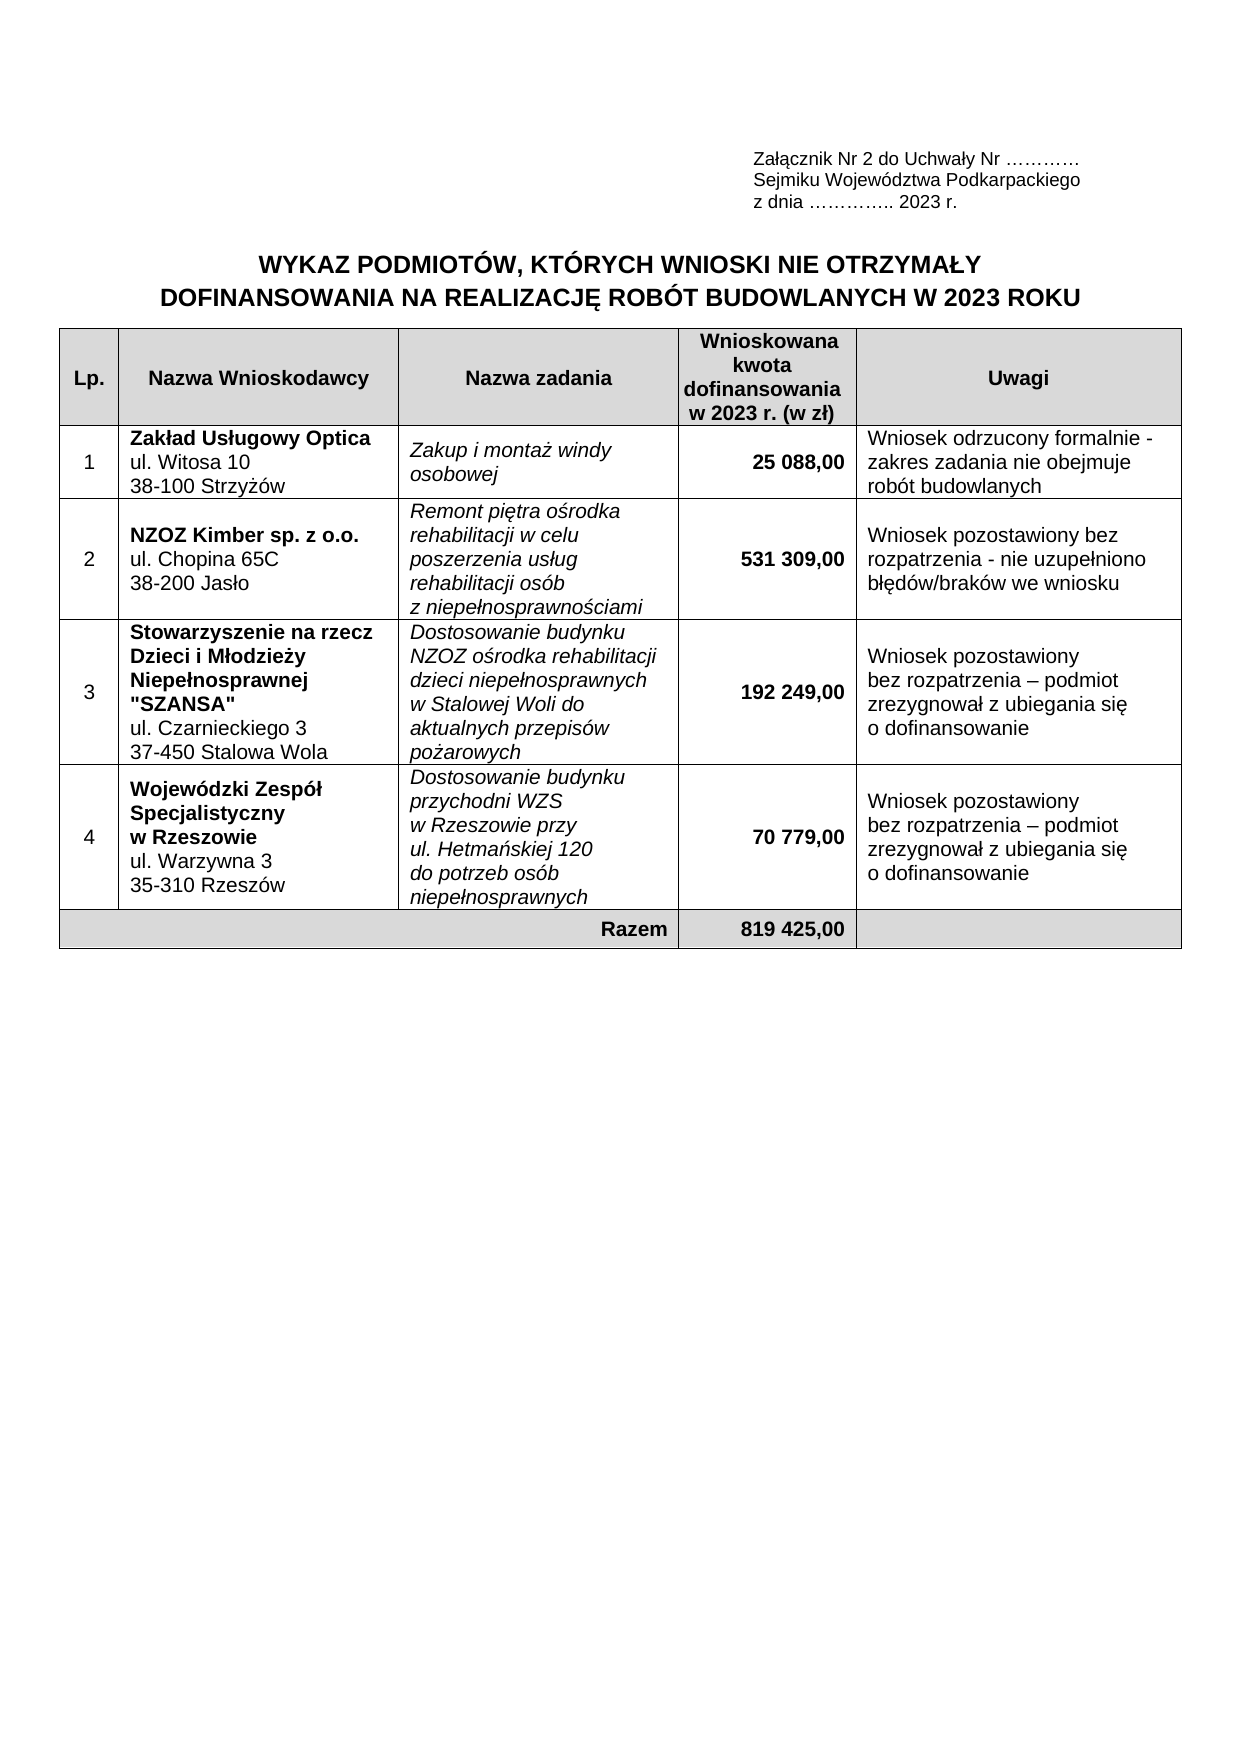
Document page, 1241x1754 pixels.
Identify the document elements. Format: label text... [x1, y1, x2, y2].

table_header Nazwa zadania [399, 329, 678, 425]
subtitle WYKAZ PODMIOTÓW, KTÓRYCH WNIOSKI NIE OTRZYMAŁY DOFINANSOWANIA NA REALIZACJĘ ROBÓT BUDOWLANYCH W 2023 ROKU [148, 250, 1093, 312]
table_header Wnioskowana kwota dofinansowania w 2023 r. (w zł) [679, 329, 856, 425]
table_cell 25 088,00 [679, 426, 856, 498]
table_cell NZOZ Kimber sp. z o.o. ul. Chopina 65C 38-200 Jasło [119, 499, 398, 619]
table_cell 1 [60, 426, 118, 498]
table_header Lp. [60, 329, 118, 425]
table_cell 4 [60, 765, 118, 908]
table_cell 819 425,00 [679, 910, 856, 947]
table_header Nazwa Wnioskodawcy [119, 329, 398, 425]
table_cell 192 249,00 [679, 620, 856, 764]
table_cell Dostosowanie budynku przychodni WZS w Rzeszowie przy ul. Hetmańskiej 120 do potrzeb osób niepełnosprawnych [399, 765, 678, 908]
table_cell Wniosek pozostawiony bez rozpatrzenia – podmiot zrezygnował z ubiegania się o dofinansowanie [857, 620, 1181, 764]
table_cell Razem [60, 910, 678, 947]
table_cell Wniosek pozostawiony bez rozpatrzenia - nie uzupełniono błędów/braków we wniosku [857, 499, 1181, 619]
table_cell [857, 910, 1181, 947]
table_cell Zakup i montaż windy osobowej [399, 426, 678, 498]
text Załącznik Nr 2 do Uchwały Nr ………… Sejmiku Województwa Podkarpackiego z dnia ………….. 2023 r. [753, 148, 1093, 212]
table_cell Remont piętra ośrodka rehabilitacji w celu poszerzenia usług rehabilitacji osób z niepełnosprawnościami [399, 499, 678, 619]
table_cell Wniosek pozostawiony bez rozpatrzenia – podmiot zrezygnował z ubiegania się o dofinansowanie [857, 765, 1181, 908]
table_cell Zakład Usługowy Optica ul. Witosa 10 38-100 Strzyżów [119, 426, 398, 498]
table_cell Wniosek odrzucony formalnie - zakres zadania nie obejmuje robót budowlanych [857, 426, 1181, 498]
table_header Uwagi [857, 329, 1181, 425]
table_cell Wojewódzki Zespół Specjalistyczny w Rzeszowie ul. Warzywna 3 35-310 Rzeszów [119, 765, 398, 908]
table_cell 531 309,00 [679, 499, 856, 619]
table_cell 3 [60, 620, 118, 764]
table_cell Dostosowanie budynku NZOZ ośrodka rehabilitacji dzieci niepełnosprawnych w Stalowej Woli do aktualnych przepisów pożarowych [399, 620, 678, 764]
table_cell 70 779,00 [679, 765, 856, 908]
table_cell 2 [60, 499, 118, 619]
table_cell Stowarzyszenie na rzecz Dzieci i Młodzieży Niepełnosprawnej "SZANSA" ul. Czarnieckiego 3 37-450 Stalowa Wola [119, 620, 398, 764]
